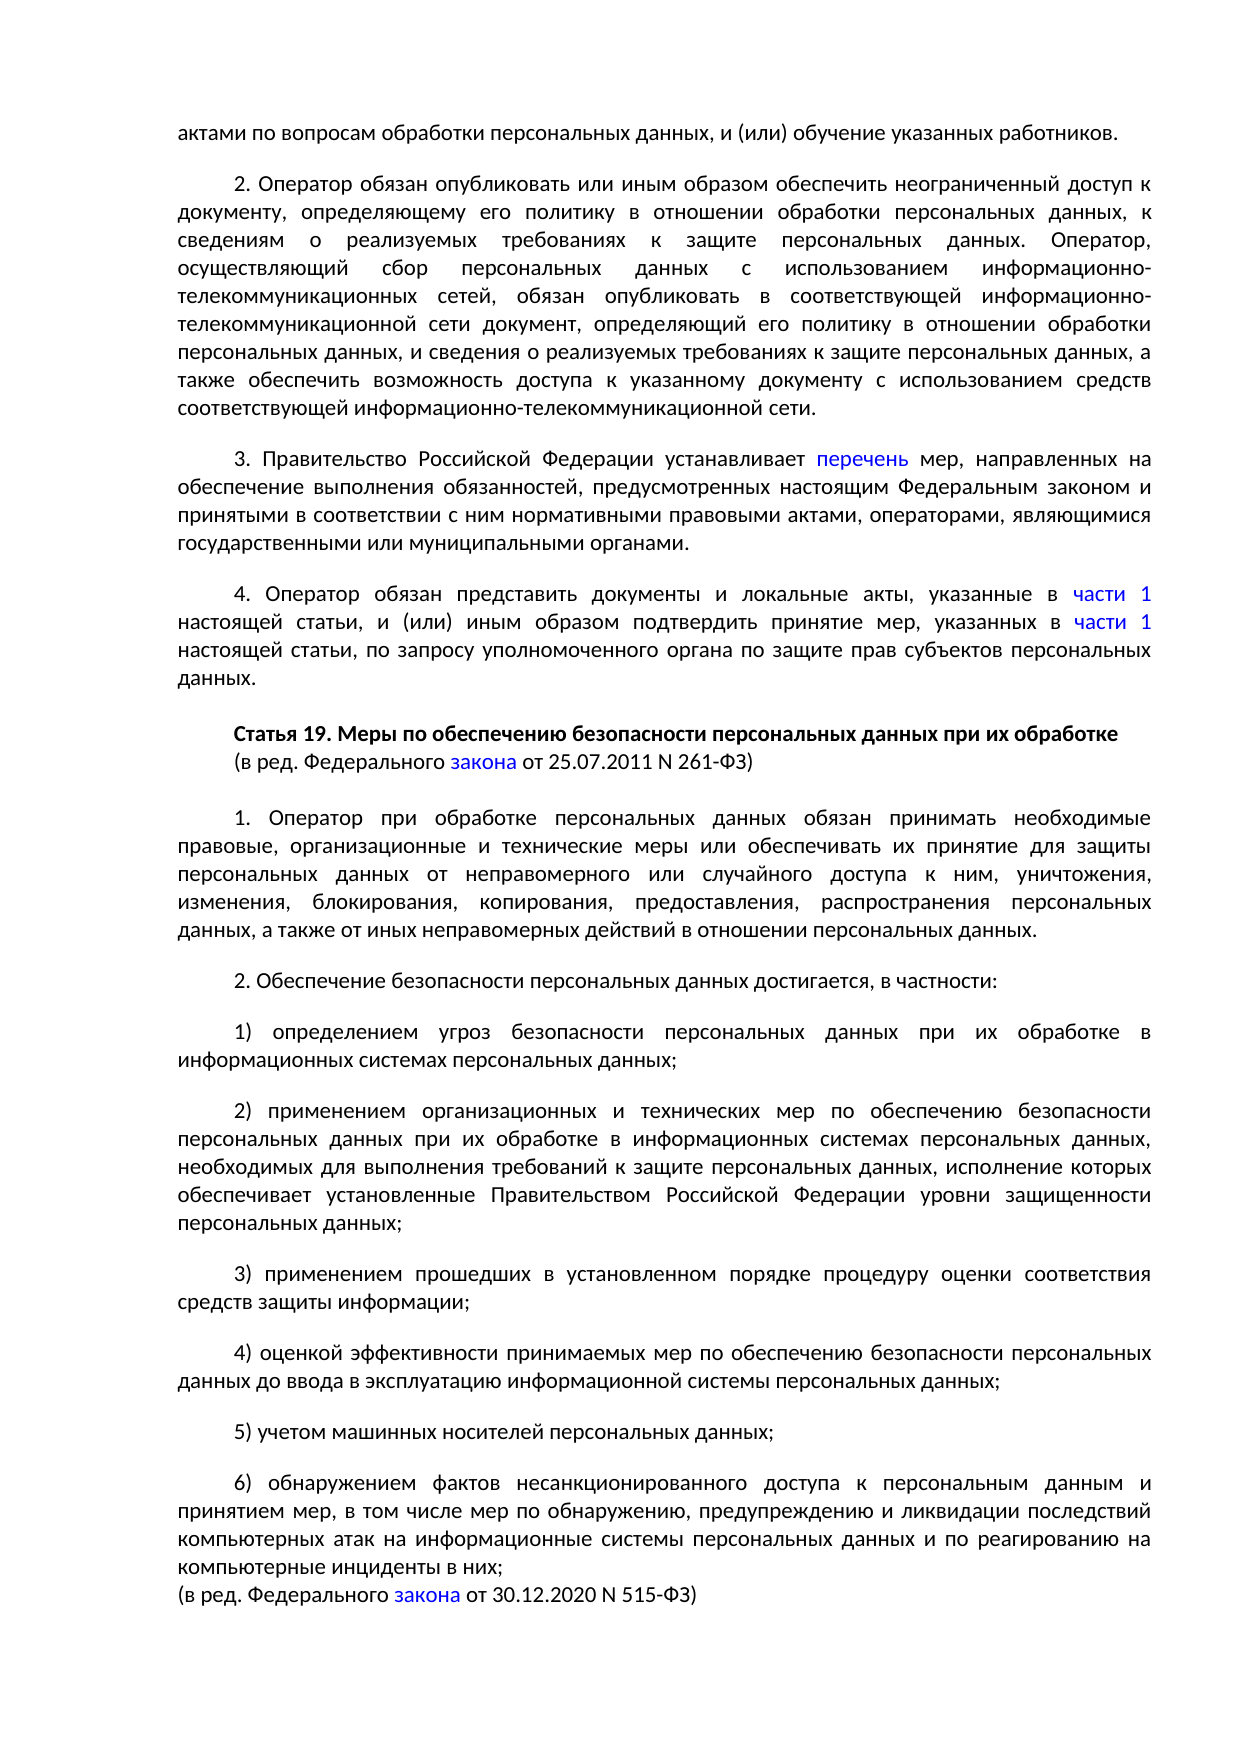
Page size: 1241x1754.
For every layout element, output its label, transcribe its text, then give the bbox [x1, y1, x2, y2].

text 3) применением прошедших в установленном порядке процедуру оценки соответствия средств защиты информации; [177, 1259, 1152, 1315]
title Статья 19. Меры по обеспечению безопасности персональных данных при их обработке [177, 719, 1152, 747]
text (в ред. Федерального закона от 25.07.2011 N 261-ФЗ) [177, 747, 1152, 775]
text 4) оценкой эффективности принимаемых мер по обеспечению безопасности персональных данных до ввода в эксплуатацию информационной системы персональных данных; [177, 1338, 1152, 1394]
text (в ред. Федерального закона от 30.12.2020 N 515-ФЗ) [177, 1580, 1152, 1608]
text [177, 118, 1152, 146]
text 2) применением организационных и технических мер по обеспечению безопасности персональных данных при их обработке в информационных системах персональных данных, необходимых для выполнения требований к защите персональных данных, исполнение которых обеспечивает установленные Правительством Российской Федерации уровни защищенности персональных данных; [177, 1096, 1152, 1236]
text 5) учетом машинных носителей персональных данных; [177, 1417, 1152, 1445]
text 6) обнаружением фактов несанкционированного доступа к персональным данным и принятием мер, в том числе мер по обнаружению, предупреждению и ликвидации последствий компьютерных атак на информационные системы персональных данных и по реагированию на компьютерные инциденты в них; [177, 1468, 1152, 1580]
text 2. Обеспечение безопасности персональных данных достигается, в частности: [177, 966, 1152, 994]
text 4. Оператор обязан представить документы и локальные акты, указанные в части 1 настоящей статьи, и (или) иным образом подтвердить принятие мер, указанных в части 1 настоящей статьи, по запросу уполномоченного органа по защите прав субъектов персональных данных. [177, 579, 1152, 691]
text 1) определением угроз безопасности персональных данных при их обработке в информационных системах персональных данных; [177, 1017, 1152, 1073]
text 3. Правительство Российской Федерации устанавливает перечень мер, направленных на обеспечение выполнения обязанностей, предусмотренных настоящим Федеральным законом и принятыми в соответствии с ним нормативными правовыми актами, операторами, являющимися государственными или муниципальными органами. [177, 444, 1152, 556]
text 1. Оператор при обработке персональных данных обязан принимать необходимые правовые, организационные и технические меры или обеспечивать их принятие для защиты персональных данных от неправомерного или случайного доступа к ним, уничтожения, изменения, блокирования, копирования, предоставления, распространения персональных данных, а также от иных неправомерных действий в отношении персональных данных. [177, 803, 1152, 943]
text 2. Оператор обязан опубликовать или иным образом обеспечить неограниченный доступ к документу, определяющему его политику в отношении обработки персональных данных, к сведениям о реализуемых требованиях к защите персональных данных. Оператор, осуществляющий сбор персональных данных с использованием информационно-телекоммуникационных сетей, обязан опубликовать в соответствующей информационно-телекоммуникационной сети документ, определяющий его политику в отношении обработки персональных данных, и сведения о реализуемых требованиях к защите персональных данных, а также обеспечить возможность доступа к указанному документу с использованием средств соответствующей информационно-телекоммуникационной сети. [177, 169, 1152, 421]
